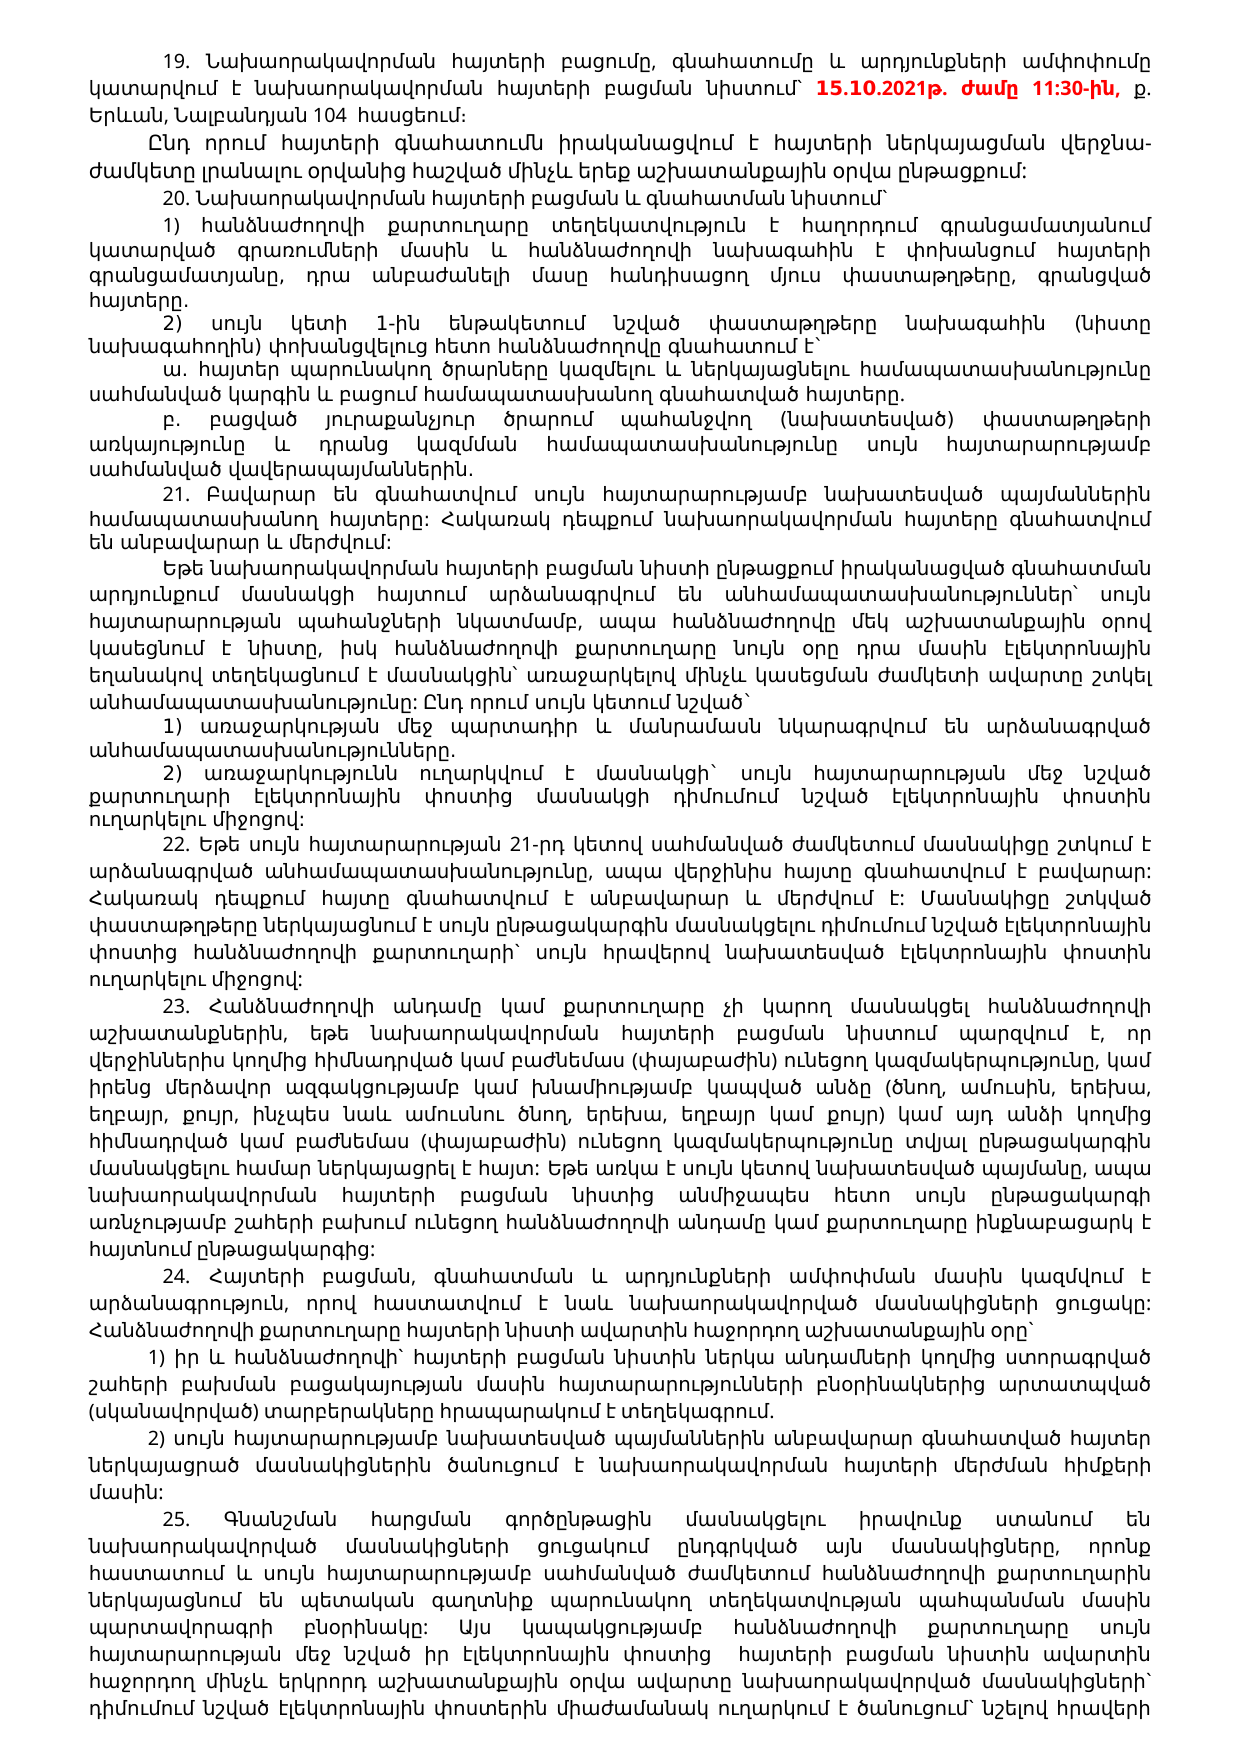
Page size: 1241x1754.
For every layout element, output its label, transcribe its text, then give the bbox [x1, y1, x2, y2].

text 21. Բավարար են գնահատվում սույն հայտարարությամբ նախատեսված պայմաններին համապատասխանող հայտերը: Հակառակ դեպքում նախաորակավորման հայտերը գնահատվում են անբավարար և մերժվում: [89, 481, 1152, 554]
text 22. Եթե սույն հայտարարության 21-րդ կետով սահմանված ժամկետում մասնակիցը շտկում է արձանագրված անհամապատասխանությունը, ապա վերջինիս հայտը գնահատվում է բավարար: Հակառակ դեպքում հայտը գնահատվում է անբավարար և մերժվում է: Մասնակիցը շտկված փաստաթղթերը ներկայացնում է սույն ընթացակարգին մասնակցելու դիմումում նշված էլեկտրոնային փոստից հանձնաժողովի քարտուղարի` սույն հրավերով նախատեսված էլեկտրոնային փոստին ուղարկելու միջոցով: [89, 831, 1152, 993]
text 24. Հայտերի բացման, գնահատման և արդյունքների ամփոփման մասին կազմվում է արձանագրություն, որով հաստատվում է նաև նախաորակավորված մասնակիցների ցուցակը: Հանձնաժողովի քարտուղարը հայտերի նիստի ավարտին հաջորդող աշխատանքային օրը` [89, 1262, 1152, 1343]
text Ընդ որում հայտերի գնահատումն իրականացվում է հայտերի ներկայացման վերջնաժամկետը լրանալու օրվանից հաշված մինչև երեք աշխատանքային օրվա ընթացքում: [89, 128, 1152, 185]
text 2) սույն հայտարարությամբ նախատեսված պայմաններին անբավարար գնահատված հայտեր ներկայացրած մասնակիցներին ծանուցում է նախաորակավորման հայտերի մերժման հիմքերի մասին: [89, 1424, 1152, 1505]
text 1) հանձնաժողովի քարտուղարը տեղեկատվություն է հաղորդում գրանցամատյանում կատարված գրառումների մասին և հանձնաժողովի նախագահին է փոխանցում հայտերի գրանցամատյանը, դրա անբաժանելի մասը հանդիսացող մյուս փաստաթղթերը, գրանցված հայտերը. [89, 212, 1152, 312]
text 2) առաջարկությունն ուղարկվում է մասնակցի` սույն հայտարարության մեջ նշված քարտուղարի էլեկտրոնային փոստից մասնակցի դիմումում նշված էլեկտրոնային փոստին ուղարկելու միջոցով: [89, 762, 1152, 831]
text 23. Հանձնաժողովի անդամը կամ քարտուղարը չի կարող մասնակցել հանձնաժողովի աշխատանքներին, եթե նախաորակավորման հայտերի բացման նիստում պարզվում է, որ վերջիններիս կողմից հիմնադրված կամ բաժնեմաս (փայաբաժին) ունեցող կազմակերպությունը, կամ իրենց մերձավոր ազգակցությամբ կամ խնամիությամբ կապված անձը (ծնող, ամուսին, երեխա, եղբայր, քույր, ինչպես նաև ամուսնու ծնող, երեխա, եղբայր կամ քույր) կամ այդ անձի կողմից հիմնադրված կամ բաժնեմաս (փայաբաժին) ունեցող կազմակերպությունը տվյալ ընթացակարգին մասնակցելու համար ներկայացրել է հայտ: Եթե առկա է սույն կետով նախատեսված պայմանը, ապա նախաորակավորման հայտերի բացման նիստից անմիջապես հետո սույն ընթացակարգի առնչությամբ շահերի բախում ունեցող հանձնաժողովի անդամը կամ քարտուղարը ինքնաբացարկ է հայտնում ընթացակարգից: [89, 993, 1152, 1262]
text բ. բացված յուրաքանչյուր ծրարում պահանջվող (նախատեսված) փաստաթղթերի առկայությունը և դրանց կազմման համապատասխանությունը սույն հայտարարությամբ սահմանված վավերապայմաններին. [89, 408, 1152, 481]
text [89, 1505, 1152, 1721]
text 2) սույն կետի 1-ին ենթակետում նշված փաստաթղթերը նախագահին (նիստը նախագահողին) փոխանցվելուց հետո հանձնաժողովը գնահատում է` [89, 312, 1152, 358]
text Եթե նախաորակավորման հայտերի բացման նիստի ընթացքում իրականացված գնահատման արդյունքում մասնակցի հայտում արձանագրվում են անհամապատասխանություններ՝ սույն հայտարարության պահանջների նկատմամբ, ապա հանձնաժողովը մեկ աշխատանքային օրով կասեցնում է նիստը, իսկ հանձնաժողովի քարտուղարը նույն օրը դրա մասին էլեկտրոնային եղանակով տեղեկացնում է մասնակցին՝ առաջարկելով մինչև կասեցման ժամկետի ավարտը շտկել անհամապատասխանությունը: Ընդ որում սույն կետում նշված` [89, 554, 1152, 716]
text 20. Նախաորակավորման հայտերի բացման և գնահատման նիստում` [89, 185, 1152, 212]
text ա. հայտեր պարունակող ծրարները կազմելու և ներկայացնելու համապատասխանությունը սահմանված կարգին և բացում համապատասխանող գնահատված հայտերը. [89, 358, 1152, 408]
text 1) առաջարկության մեջ պարտադիր և մանրամասն նկարագրվում են արձանագրված անհամապատասխանությունները. [89, 716, 1152, 762]
text 1) իր և հանձնաժողովի` հայտերի բացման նիստին ներկա անդամների կողմից ստորագրված շահերի բախման բացակայության մասին հայտարարությունների բնօրինակներից արտատպված (սկանավորված) տարբերակները հրապարակում է տեղեկագրում. [89, 1343, 1152, 1424]
text 19. Նախաորակավորման հայտերի բացումը, գնահատումը և արդյունքների ամփոփումը կատարվում է նախաորակավորման հայտերի բացման նիստում` 15.10.2021թ. ժամը 11:30-ին, ք. Երևան, Նալբանդյան 104 հասցեում։ [89, 47, 1152, 128]
